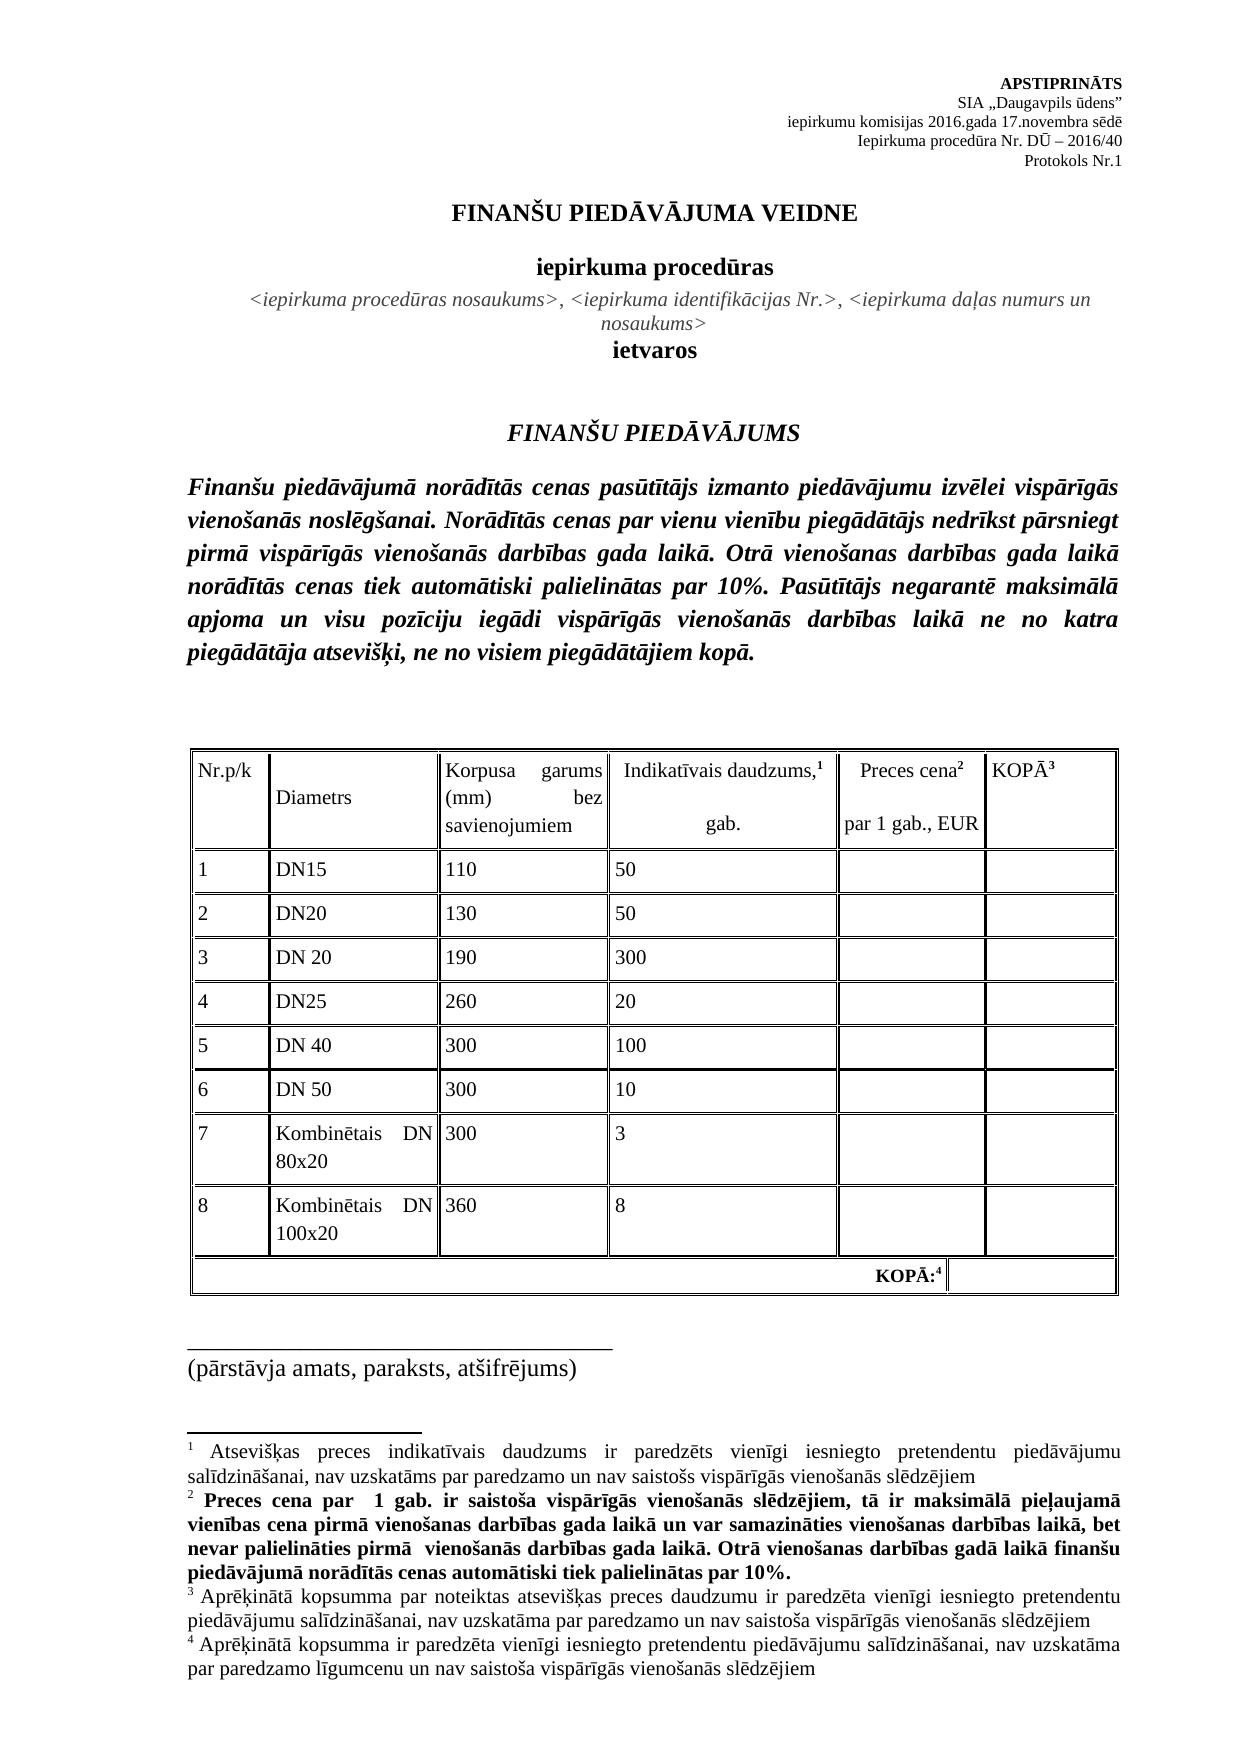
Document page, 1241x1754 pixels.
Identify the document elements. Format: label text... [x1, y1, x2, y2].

table_cell [840, 939, 984, 980]
table_header Indikatīvais daudzums, gab. [609, 750, 838, 847]
table_cell [840, 983, 984, 1024]
table_cell 110 [441, 851, 607, 892]
table_cell 190 [441, 939, 607, 980]
table_cell [985, 1024, 1117, 1068]
table_cell [840, 851, 984, 892]
table_header Diametrs [269, 750, 439, 847]
table_cell [840, 1187, 984, 1255]
table_cell 360 [441, 1187, 607, 1255]
table_cell 6 [191, 1068, 268, 1112]
table_cell DN25 [271, 983, 437, 1024]
table_header Korpusa garums (mm) bez savienojumiem [439, 752, 609, 847]
table_cell DN 50 [271, 1071, 437, 1112]
text Finanšu piedāvājumā norādītās cenas pasūtītājs izmanto piedāvājumu izvēlei vispārīgās vienošanās noslēgšanai. Norādītās cenas par vienu vienību piegādātājs nedrīkst pārsniegt pirmā vispārīgās vienošanās darbības gada laikā. Otrā vienošanas darbības gada laikā norādītās cenas tiek automātiski palielinātas par 10%. Pasūtītājs negarantē maksimālā apjoma un visu pozīciju iegādi vispārīgās vienošanās darbības laikā ne no katra piegādātāja atsevišķi, ne no visiem piegādātājiem kopā. [187, 472, 1122, 666]
table_cell KOPĀ: [193, 1255, 947, 1292]
table_cell 300 [610, 939, 836, 980]
table_cell 7 [191, 1112, 269, 1183]
table_cell [985, 1112, 1117, 1183]
table_cell 8 [193, 1184, 268, 1255]
table_cell 300 [441, 1027, 607, 1068]
table_cell DN20 [271, 895, 437, 936]
table_cell 10 [610, 1071, 836, 1112]
table_cell [840, 1027, 984, 1068]
table_cell [840, 895, 984, 936]
table_cell Kombinētais DN 100x20 [271, 1187, 437, 1255]
text (pārstāvja amats, paraksts, atšifrējums) [187, 1353, 1122, 1382]
table_cell Kombinētais DN 80x20 [271, 1115, 437, 1183]
table_header Nr.p/k [193, 752, 269, 847]
table_cell 130 [441, 895, 607, 936]
table_cell 3 [191, 936, 269, 980]
table_cell 50 [610, 851, 836, 892]
table_cell 5 [191, 1024, 269, 1068]
table_cell 1 [193, 848, 268, 892]
table_cell [840, 1071, 984, 1112]
table_cell [840, 1115, 984, 1183]
table_cell 20 [610, 983, 836, 1024]
table_cell DN15 [271, 851, 437, 892]
text <iepirkuma procedūras nosaukums>, <iepirkuma identifikācijas Nr.>, <iepirkuma daļas numurs un nosaukums> [187, 287, 1122, 335]
text FINANŠU PIEDĀVĀJUMA VEIDNE [187, 198, 1122, 227]
table_cell 260 [441, 983, 607, 1024]
table_cell 8 [610, 1187, 836, 1255]
table_cell [985, 980, 1117, 1024]
table_cell [948, 1255, 1116, 1292]
table_cell 100 [610, 1027, 836, 1068]
table_header Preces cena par 1 gab., EUR [838, 752, 985, 847]
table_cell 50 [610, 895, 836, 936]
text FINANŠU PIEDĀVĀJUMS [187, 418, 1122, 447]
table_header KOPĀ [985, 752, 1115, 847]
subtitle iepirkuma procedūras [187, 252, 1122, 281]
table_cell 300 [441, 1071, 607, 1112]
text ietvaros [187, 335, 1122, 364]
table_cell DN 40 [271, 1027, 437, 1068]
table_cell [985, 892, 1117, 936]
table_cell [987, 1184, 1116, 1255]
table_cell [987, 848, 1116, 892]
table_cell 3 [610, 1115, 836, 1183]
text __________________________________ [187, 1324, 1122, 1353]
table_cell 4 [191, 980, 269, 1024]
table_cell 300 [441, 1115, 607, 1183]
table_cell [985, 936, 1117, 980]
table_cell [987, 1068, 1117, 1112]
table_cell 2 [191, 892, 269, 936]
table_cell DN 20 [271, 939, 437, 980]
